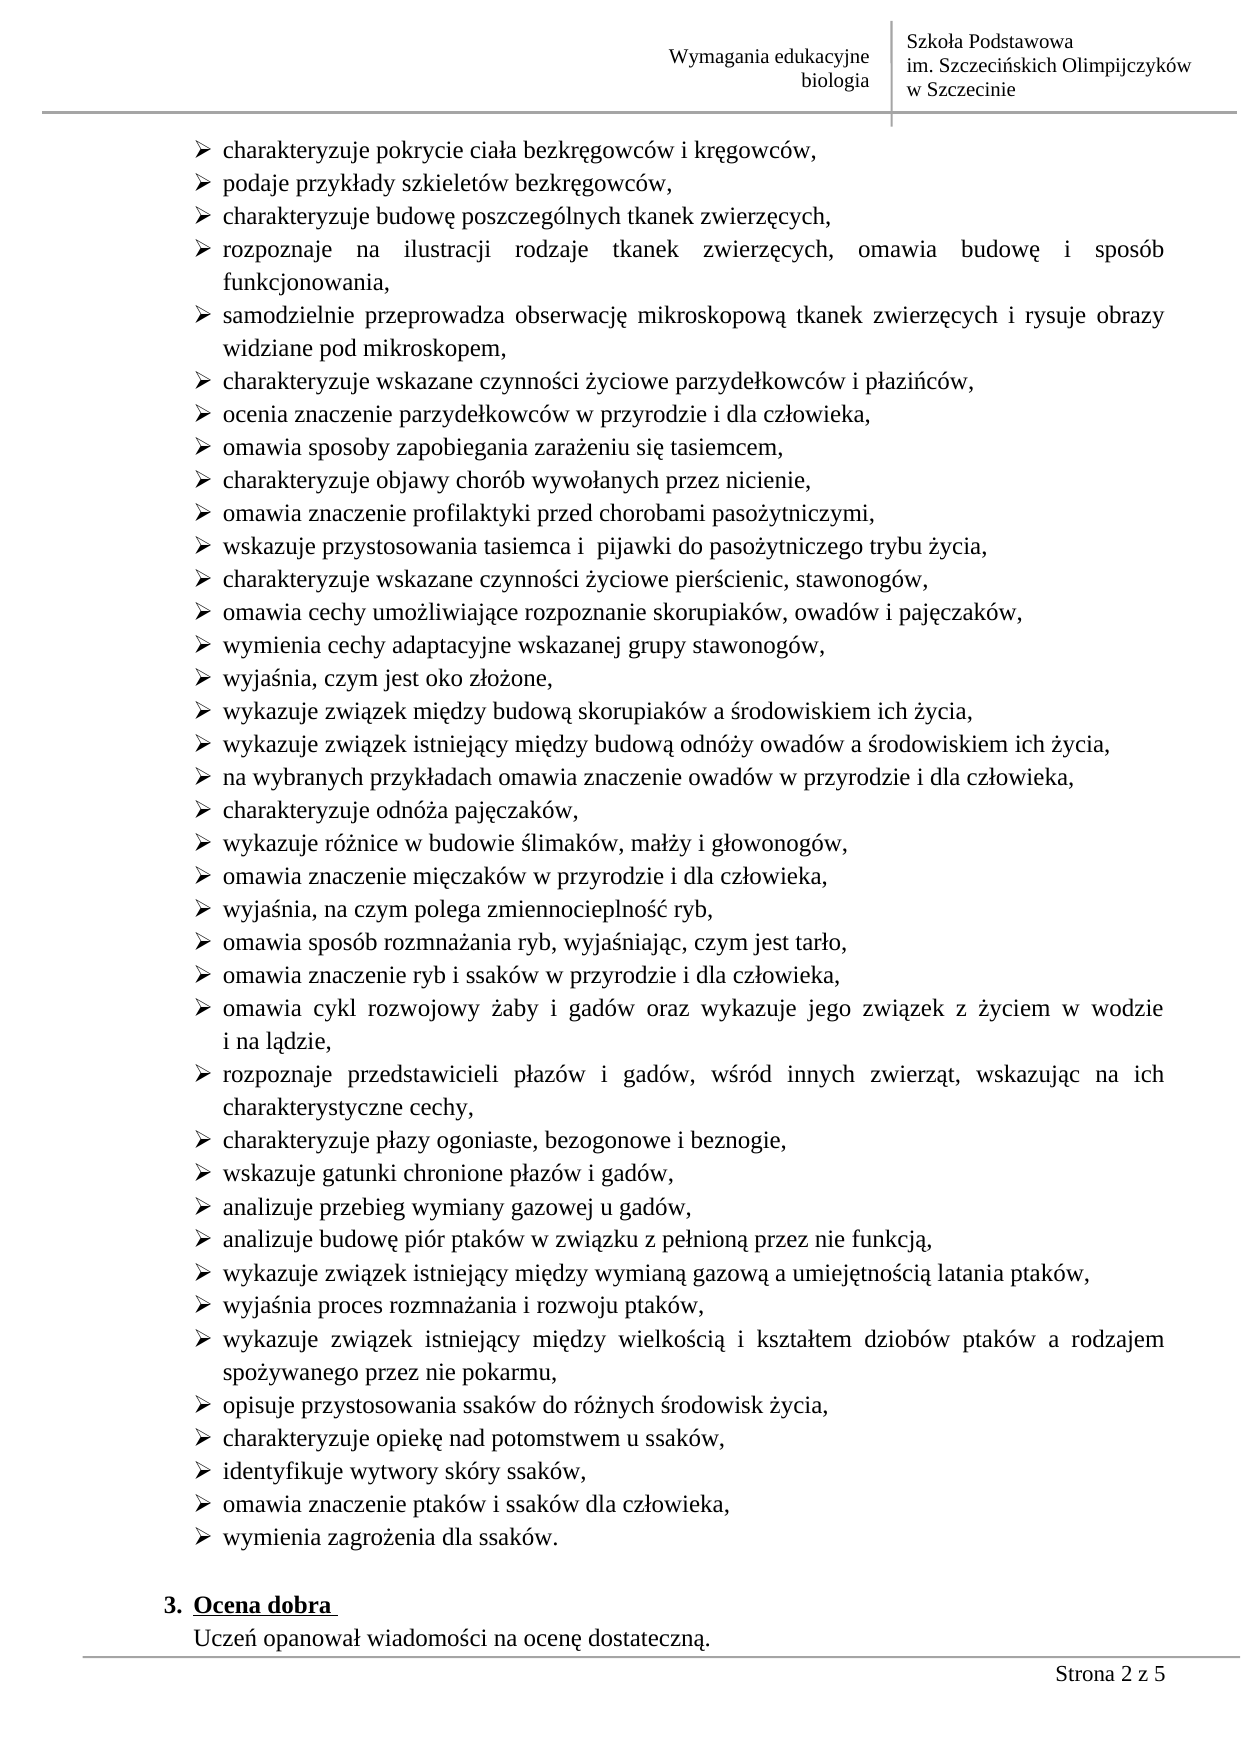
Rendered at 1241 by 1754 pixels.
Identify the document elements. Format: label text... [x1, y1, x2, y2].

list wykazuje związek istniejący między wymianą gazową a umiejętnością latania ptaków, [193, 1258, 1165, 1286]
list charakteryzuje płazy ogoniaste, bezogonowe i beznogie, [193, 1126, 1165, 1154]
list identyfikuje wytwory skóry ssaków, [193, 1456, 1165, 1484]
list na wybranych przykładach omawia znaczenie owadów w przyrodzie i dla człowieka, [193, 762, 1165, 791]
list charakteryzuje objawy chorób wywołanych przez nicienie, [193, 465, 1165, 494]
list wyjaśnia, czym jest oko złożone, [193, 663, 1165, 692]
list wyjaśnia proces rozmnażania i rozwoju ptaków, [193, 1291, 1165, 1319]
list omawia sposób rozmnażania ryb, wyjaśniając, czym jest tarło, [193, 927, 1165, 956]
list analizuje budowę piór ptaków w związku z pełnioną przez nie funkcją, [193, 1224, 1165, 1253]
list omawia znaczenie ryb i ssaków w przyrodzie i dla człowieka, [193, 960, 1165, 989]
list wymienia cechy adaptacyjne wskazanej grupy stawonogów, [193, 630, 1165, 659]
list rozpoznaje na ilustracji rodzaje tkanek zwierzęcych, omawia budowę i sposób funkcjonowania, [193, 234, 1165, 296]
list omawia znaczenie ptaków i ssaków dla człowieka, [193, 1489, 1165, 1517]
list wskazuje przystosowania tasiemca i pijawki do pasożytniczego trybu życia, [193, 531, 1165, 560]
list samodzielnie przeprowadza obserwację mikroskopową tkanek zwierzęcych i rysuje obrazy widziane pod mikroskopem, [193, 300, 1165, 362]
list omawia cykl rozwojowy żaby i gadów oraz wykazuje jego związek z życiem w wodzie i na lądzie, [193, 993, 1165, 1055]
list ocenia znaczenie parzydełkowców w przyrodzie i dla człowieka, [193, 399, 1165, 428]
list wymienia zagrożenia dla ssaków. [193, 1522, 1165, 1551]
list analizuje przebieg wymiany gazowej u gadów, [193, 1192, 1165, 1220]
list omawia znaczenie profilaktyki przed chorobami pasożytniczymi, [193, 498, 1165, 527]
list rozpoznaje przedstawicieli płazów i gadów, wśród innych zwierząt, wskazując na ich charakterystyczne cechy, [193, 1059, 1165, 1121]
list wykazuje związek między budową skorupiaków a środowiskiem ich życia, [193, 696, 1165, 725]
list omawia sposoby zapobiegania zarażeniu się tasiemcem, [193, 432, 1165, 461]
list wykazuje związek istniejący między budową odnóży owadów a środowiskiem ich życia, [193, 729, 1165, 758]
list Ocena dobra [164, 1590, 1165, 1618]
list podaje przykłady szkieletów bezkręgowców, [193, 168, 1165, 197]
list wykazuje związek istniejący między wielkością i kształtem dziobów ptaków a rodzajem spożywanego przez nie pokarmu, [193, 1324, 1165, 1385]
list wyjaśnia, na czym polega zmiennocieplność ryb, [193, 894, 1165, 923]
text Uczeń opanował wiadomości na ocenę dostateczną. [193, 1623, 1165, 1652]
list wykazuje różnice w budowie ślimaków, małży i głowonogów, [193, 828, 1165, 857]
list opisuje przystosowania ssaków do różnych środowisk życia, [193, 1390, 1165, 1418]
list charakteryzuje odnóża pajęczaków, [193, 795, 1165, 824]
list wskazuje gatunki chronione płazów i gadów, [193, 1158, 1165, 1187]
list charakteryzuje wskazane czynności życiowe parzydełkowców i płazińców, [193, 366, 1165, 395]
list charakteryzuje pokrycie ciała bezkręgowców i kręgowców, [193, 135, 1165, 164]
list omawia cechy umożliwiające rozpoznanie skorupiaków, owadów i pajęczaków, [193, 597, 1165, 626]
list charakteryzuje opiekę nad potomstwem u ssaków, [193, 1423, 1165, 1451]
list omawia znaczenie mięczaków w przyrodzie i dla człowieka, [193, 861, 1165, 890]
list charakteryzuje budowę poszczególnych tkanek zwierzęcych, [193, 201, 1165, 230]
list charakteryzuje wskazane czynności życiowe pierścienic, stawonogów, [193, 564, 1165, 593]
